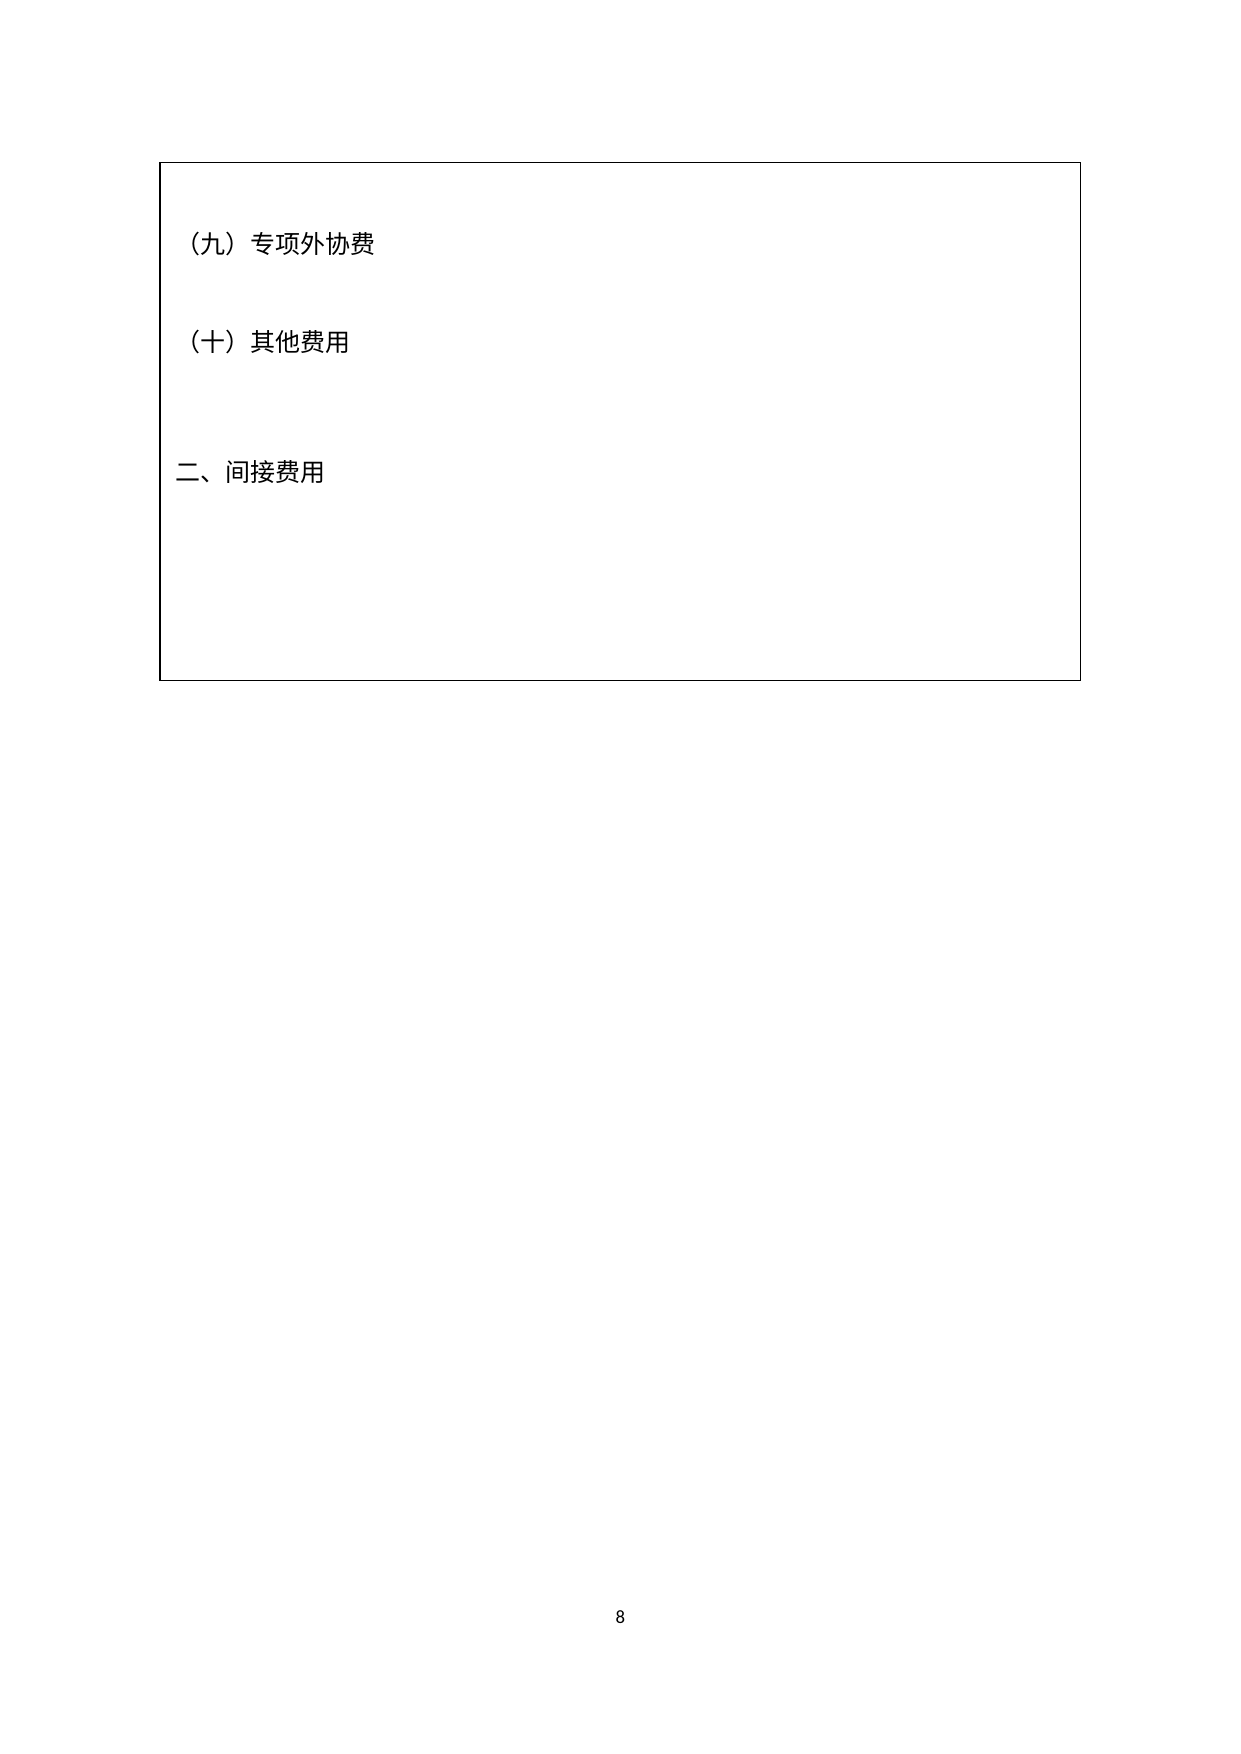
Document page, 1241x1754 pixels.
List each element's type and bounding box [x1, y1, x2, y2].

table_header [161, 163, 1080, 680]
